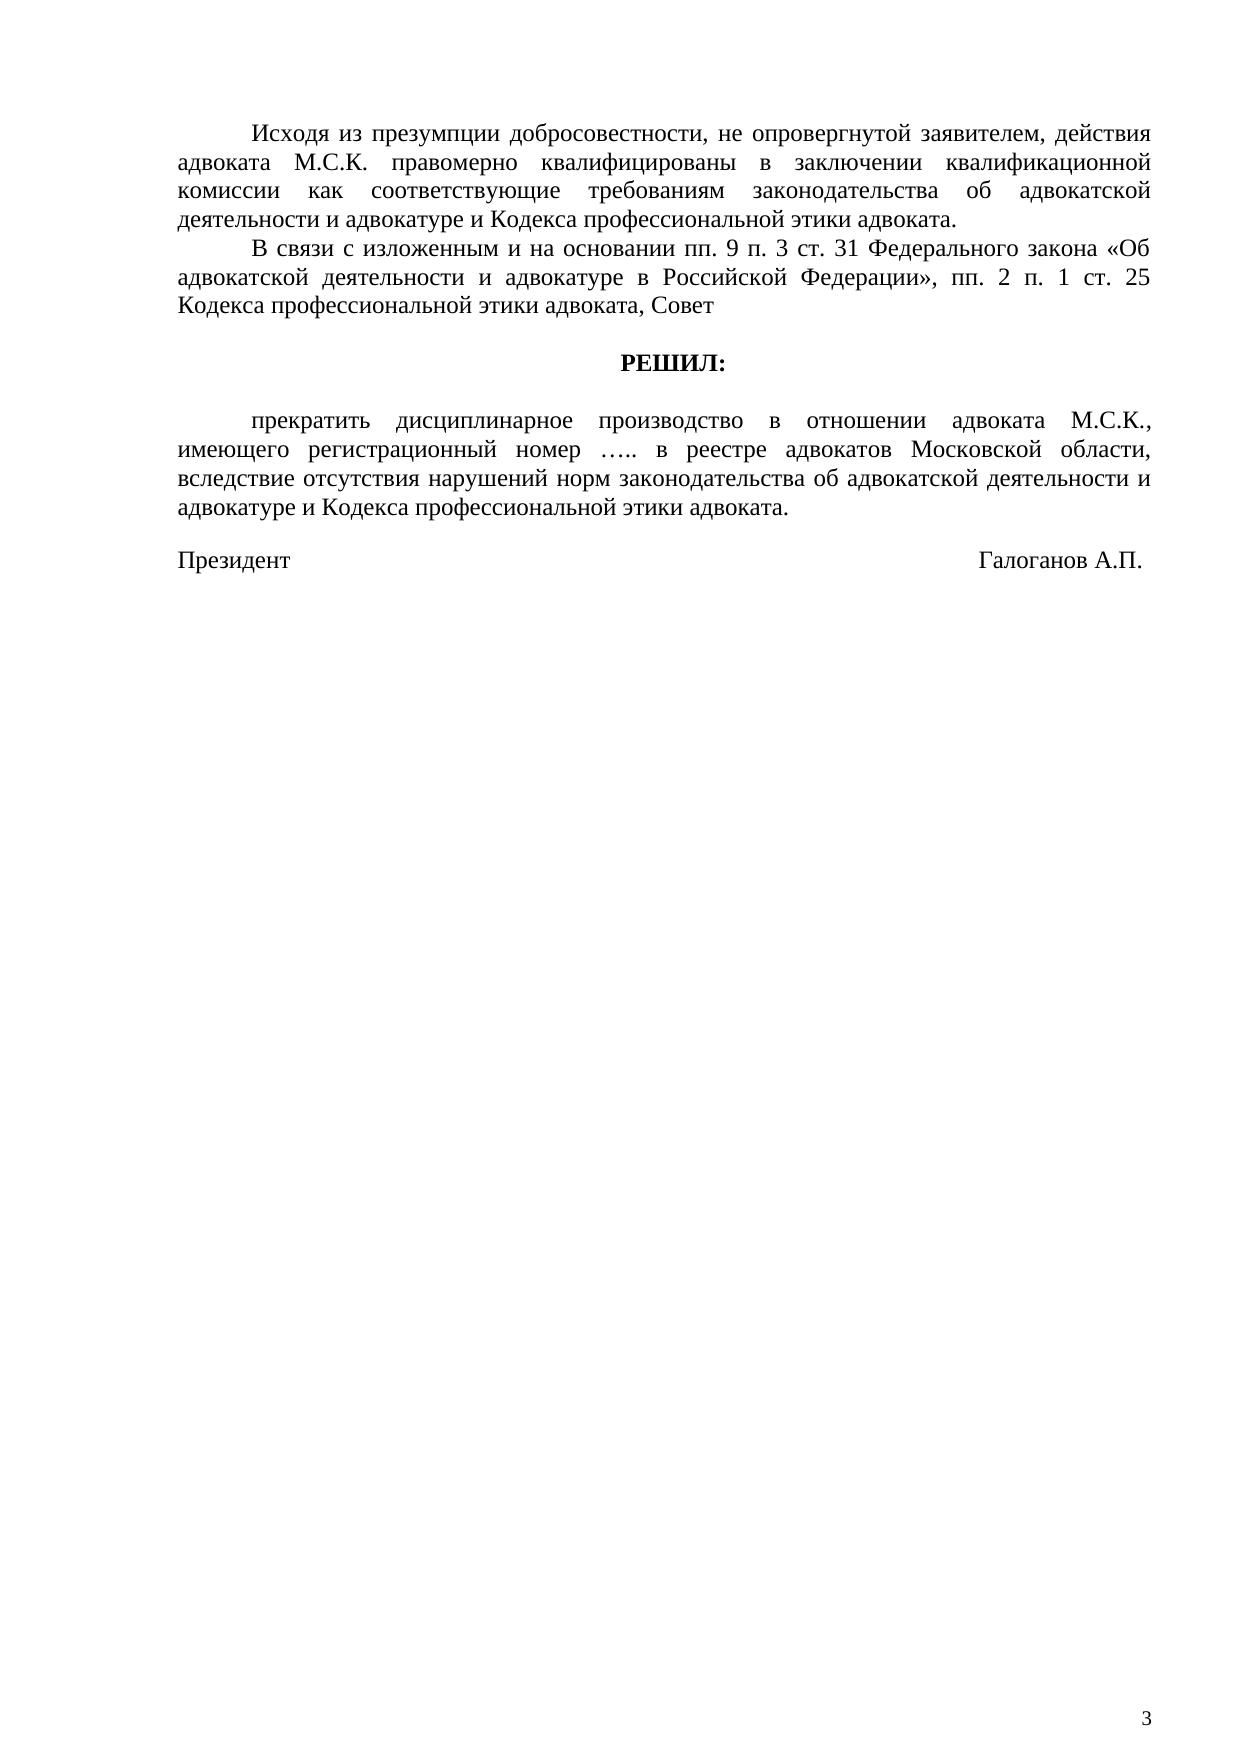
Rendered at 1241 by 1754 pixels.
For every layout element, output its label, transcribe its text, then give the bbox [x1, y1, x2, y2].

text Президент Галоганов А.П. [177, 545, 1152, 573]
text Исходя из презумпции добросовестности, не опровергнутой заявителем, действия адвоката М.С.К. правомерно квалифицированы в заключении квалификационной комиссии как соответствующие требованиям законодательства об адвокатской деятельности и адвокатуре и Кодекса профессиональной этики адвоката. [177, 118, 1152, 233]
text В связи с изложенным и на основании пп. 9 п. 3 ст. 31 Федерального закона «Об адвокатской деятельности и адвокатуре в Российской Федерации», пп. 2 п. 1 ст. 25 Кодекса профессиональной этики адвоката, Совет [177, 233, 1152, 319]
text РЕШИЛ: [546, 348, 1152, 377]
text прекратить дисциплинарное производство в отношении адвоката М.С.К., имеющего регистрационный номер ….. в реестре адвокатов Московской области, вследствие отсутствия нарушений норм законодательства об адвокатской деятельности и адвокатуре и Кодекса профессиональной этики адвоката. [177, 406, 1152, 521]
